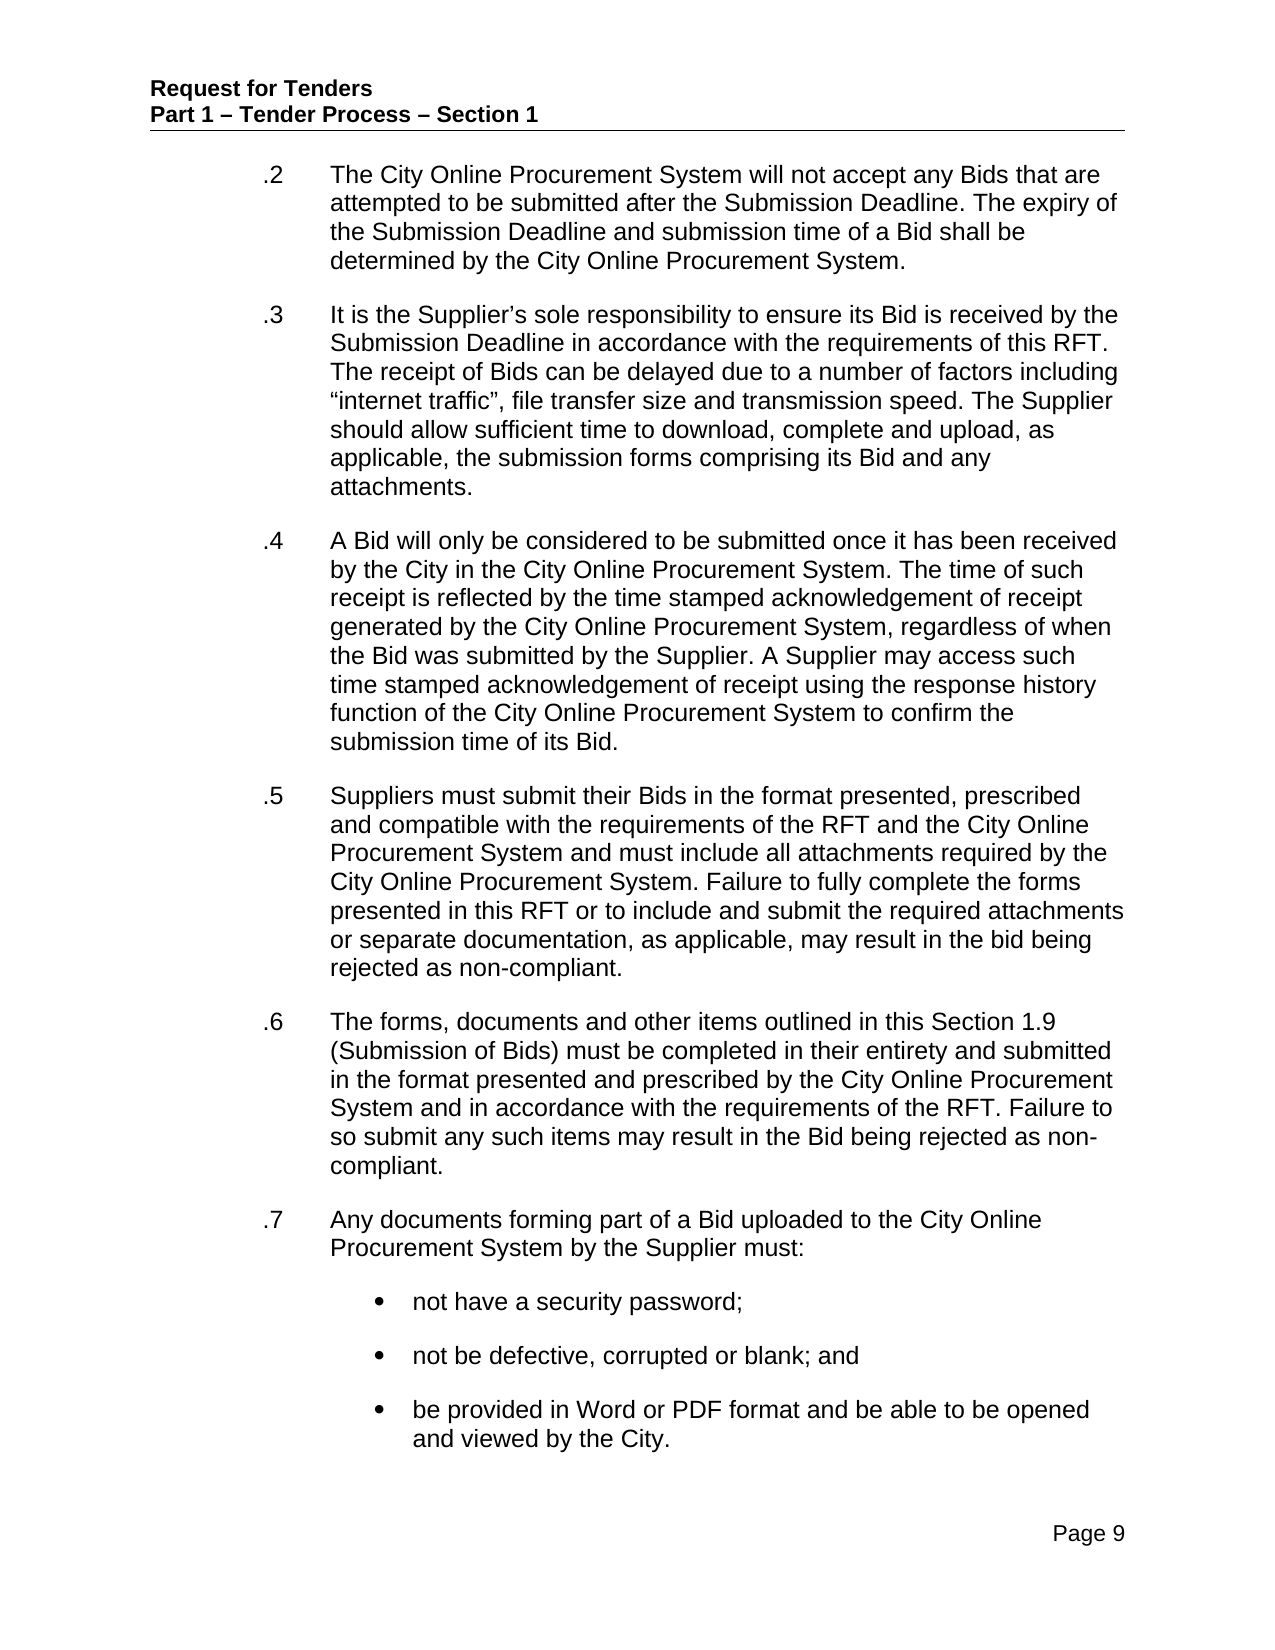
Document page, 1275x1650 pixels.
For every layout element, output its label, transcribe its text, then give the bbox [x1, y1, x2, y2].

list be provided in Word or PDF format and be able to be opened and viewed by the City. [375, 1395, 1125, 1452]
list It is the Supplier’s sole responsibility to ensure its Bid is received by the Submission Deadline in accordance with the requirements of this RFT. The receipt of Bids can be delayed due to a number of factors including “internet traffic”, file transfer size and transmission speed. The Supplier should allow sufficient time to download, complete and upload, as applicable, the submission forms comprising its Bid and any attachments. [262, 299, 1125, 501]
list not be defective, corrupted or blank; and [375, 1341, 1125, 1370]
list Suppliers must submit their Bids in the format presented, prescribed and compatible with the requirements of the RFT and the City Online Procurement System and must include all attachments required by the City Online Procurement System. Failure to fully complete the forms presented in this RFT or to include and submit the required attachments or separate documentation, as applicable, may result in the bid being rejected as non-compliant. [262, 781, 1125, 982]
list Any documents forming part of a Bid uploaded to the City Online Procurement System by the Supplier must: [262, 1204, 1125, 1262]
list A Bid will only be considered to be submitted once it has been received by the City in the City Online Procurement System. The time of such receipt is reflected by the time stamped acknowledgement of receipt generated by the City Online Procurement System, regardless of when the Bid was submitted by the Supplier. A Supplier may access such time stamped acknowledgement of receipt using the response history function of the City Online Procurement System to confirm the submission time of its Bid. [262, 526, 1125, 756]
list not have a security password; [375, 1287, 1125, 1316]
list The City Online Procurement System will not accept any Bids that are attempted to be submitted after the Submission Deadline. The expiry of the Submission Deadline and submission time of a Bid shall be determined by the City Online Procurement System. [262, 159, 1125, 274]
list The forms, documents and other items outlined in this Section 1.9 (Submission of Bids) must be completed in their entirety and submitted in the format presented and prescribed by the City Online Procurement System and in accordance with the requirements of the RFT. Failure to so submit any such items may result in the Bid being rejected as non-compliant. [262, 1007, 1125, 1179]
